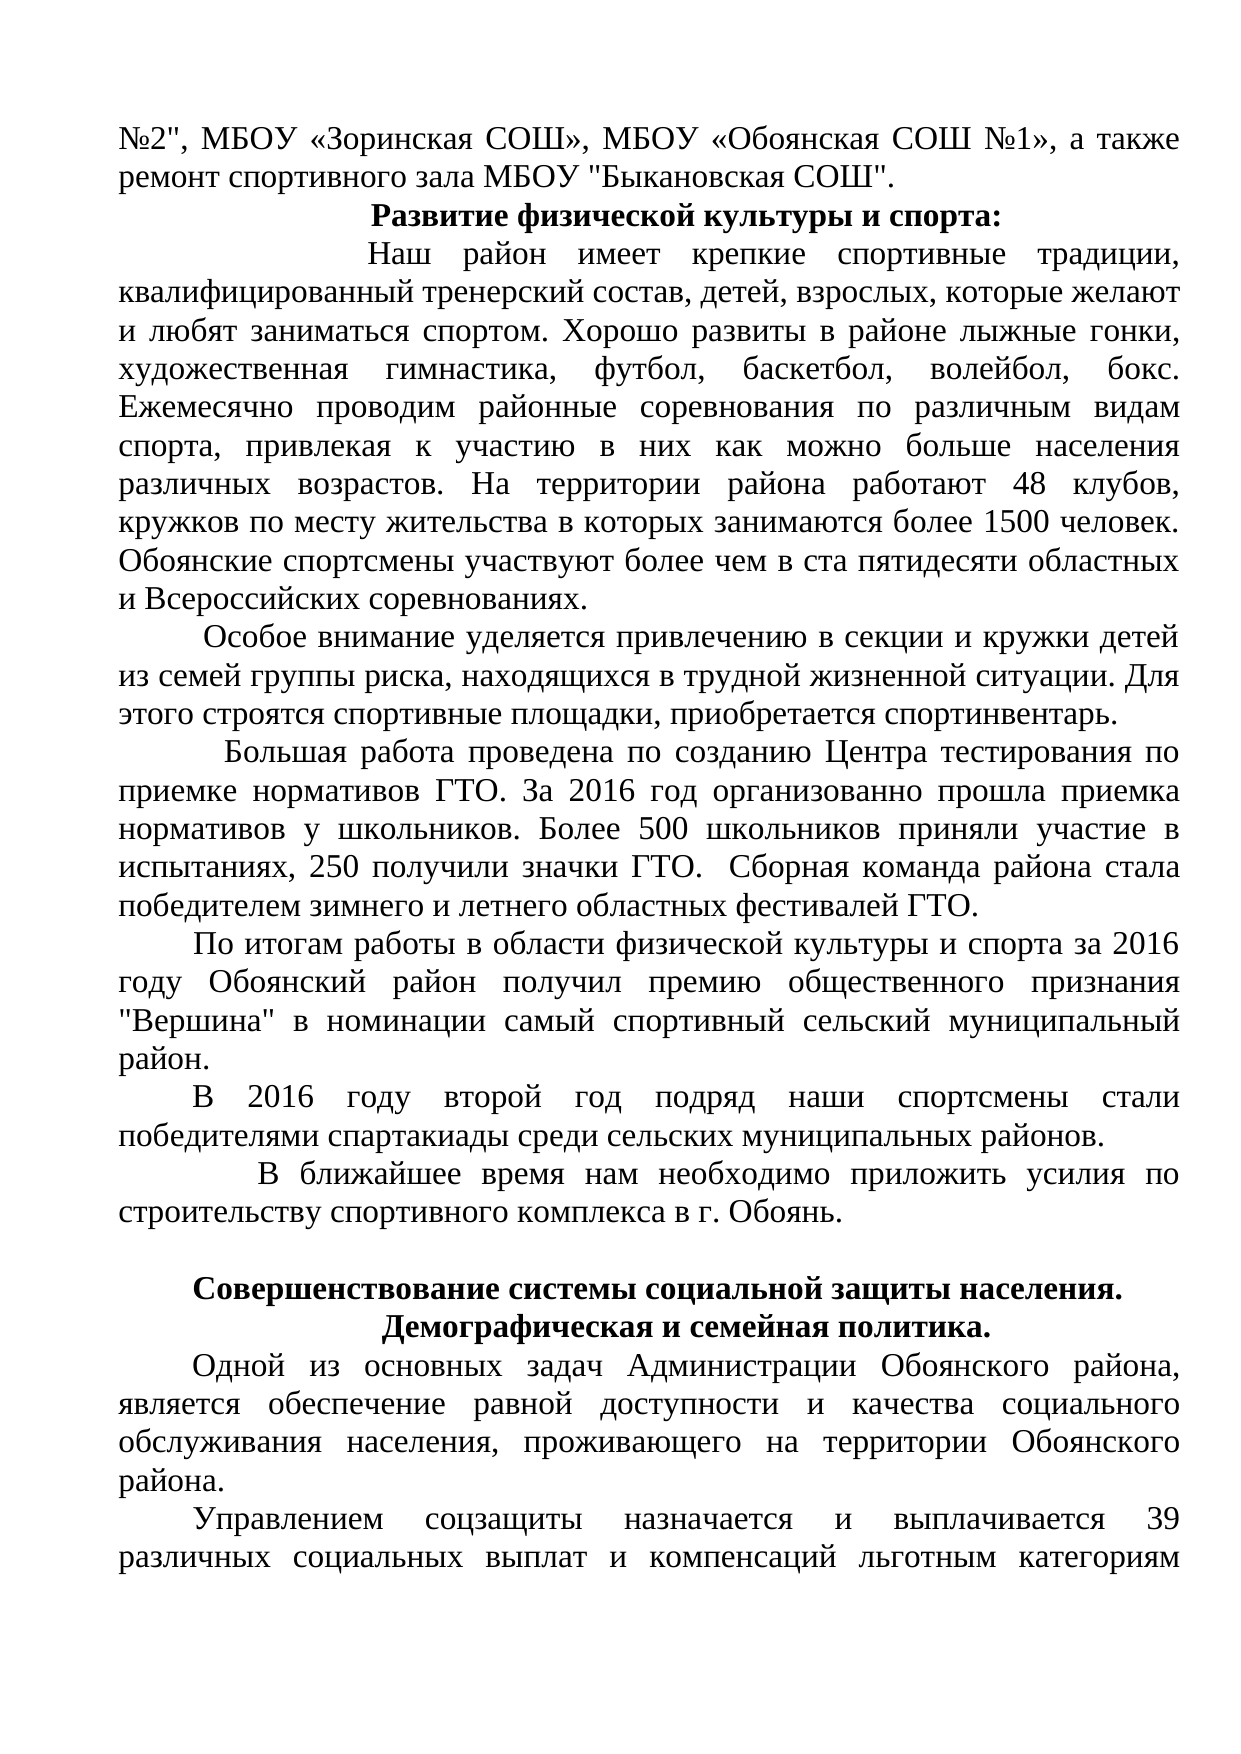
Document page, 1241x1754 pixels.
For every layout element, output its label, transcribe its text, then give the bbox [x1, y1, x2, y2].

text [118, 1498, 1181, 1575]
text Развитие физической культуры и спорта: [118, 195, 1181, 233]
text Особое внимание уделяется привлечению в секции и кружки детей из семей группы риска, находящихся в трудной жизненной ситуации. Для этого строятся спортивные площадки, приобретается спортинвентарь. [118, 616, 1181, 731]
text Демографическая и семейная политика. [118, 1306, 1181, 1345]
text Одной из основных задач Администрации Обоянского района, является обеспечение равной доступности и качества социального обслуживания населения, проживающего на территории Обоянского района. [118, 1345, 1181, 1498]
text Наш район имеет крепкие спортивные традиции, квалифицированный тренерский состав, детей, взрослых, которые желают и любят заниматься спортом. Хорошо развиты в районе лыжные гонки, художественная гимнастика, футбол, баскетбол, волейбол, бокс. Ежемесячно проводим районные соревнования по различным видам спорта, привлекая к участию в них как можно больше населения различных возрастов. На территории района работают 48 клубов, кружков по месту жительства в которых занимаются более 1500 человек. Обоянские спортсмены участвуют более чем в ста пятидесяти областных и Всероссийских соревнованиях. [118, 233, 1181, 616]
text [118, 118, 1181, 195]
text Совершенствование системы социальной защиты населения. [118, 1268, 1181, 1306]
text В 2016 году второй год подряд наши спортсмены стали победителями спартакиады среди сельских муниципальных районов. [118, 1076, 1181, 1153]
text По итогам работы в области физической культуры и спорта за 2016 году Обоянский район получил премию общественного признания "Вершина" в номинации самый спортивный сельский муниципальный район. [118, 923, 1181, 1076]
text В ближайшее время нам необходимо приложить усилия по строительству спортивного комплекса в г. Обоянь. [118, 1153, 1181, 1230]
text Большая работа проведена по созданию Центра тестирования по приемке нормативов ГТО. За 2016 год организованно прошла приемка нормативов у школьников. Более 500 школьников приняли участие в испытаниях, 250 получили значки ГТО. Сборная команда района стала победителем зимнего и летнего областных фестивалей ГТО. [118, 731, 1181, 923]
